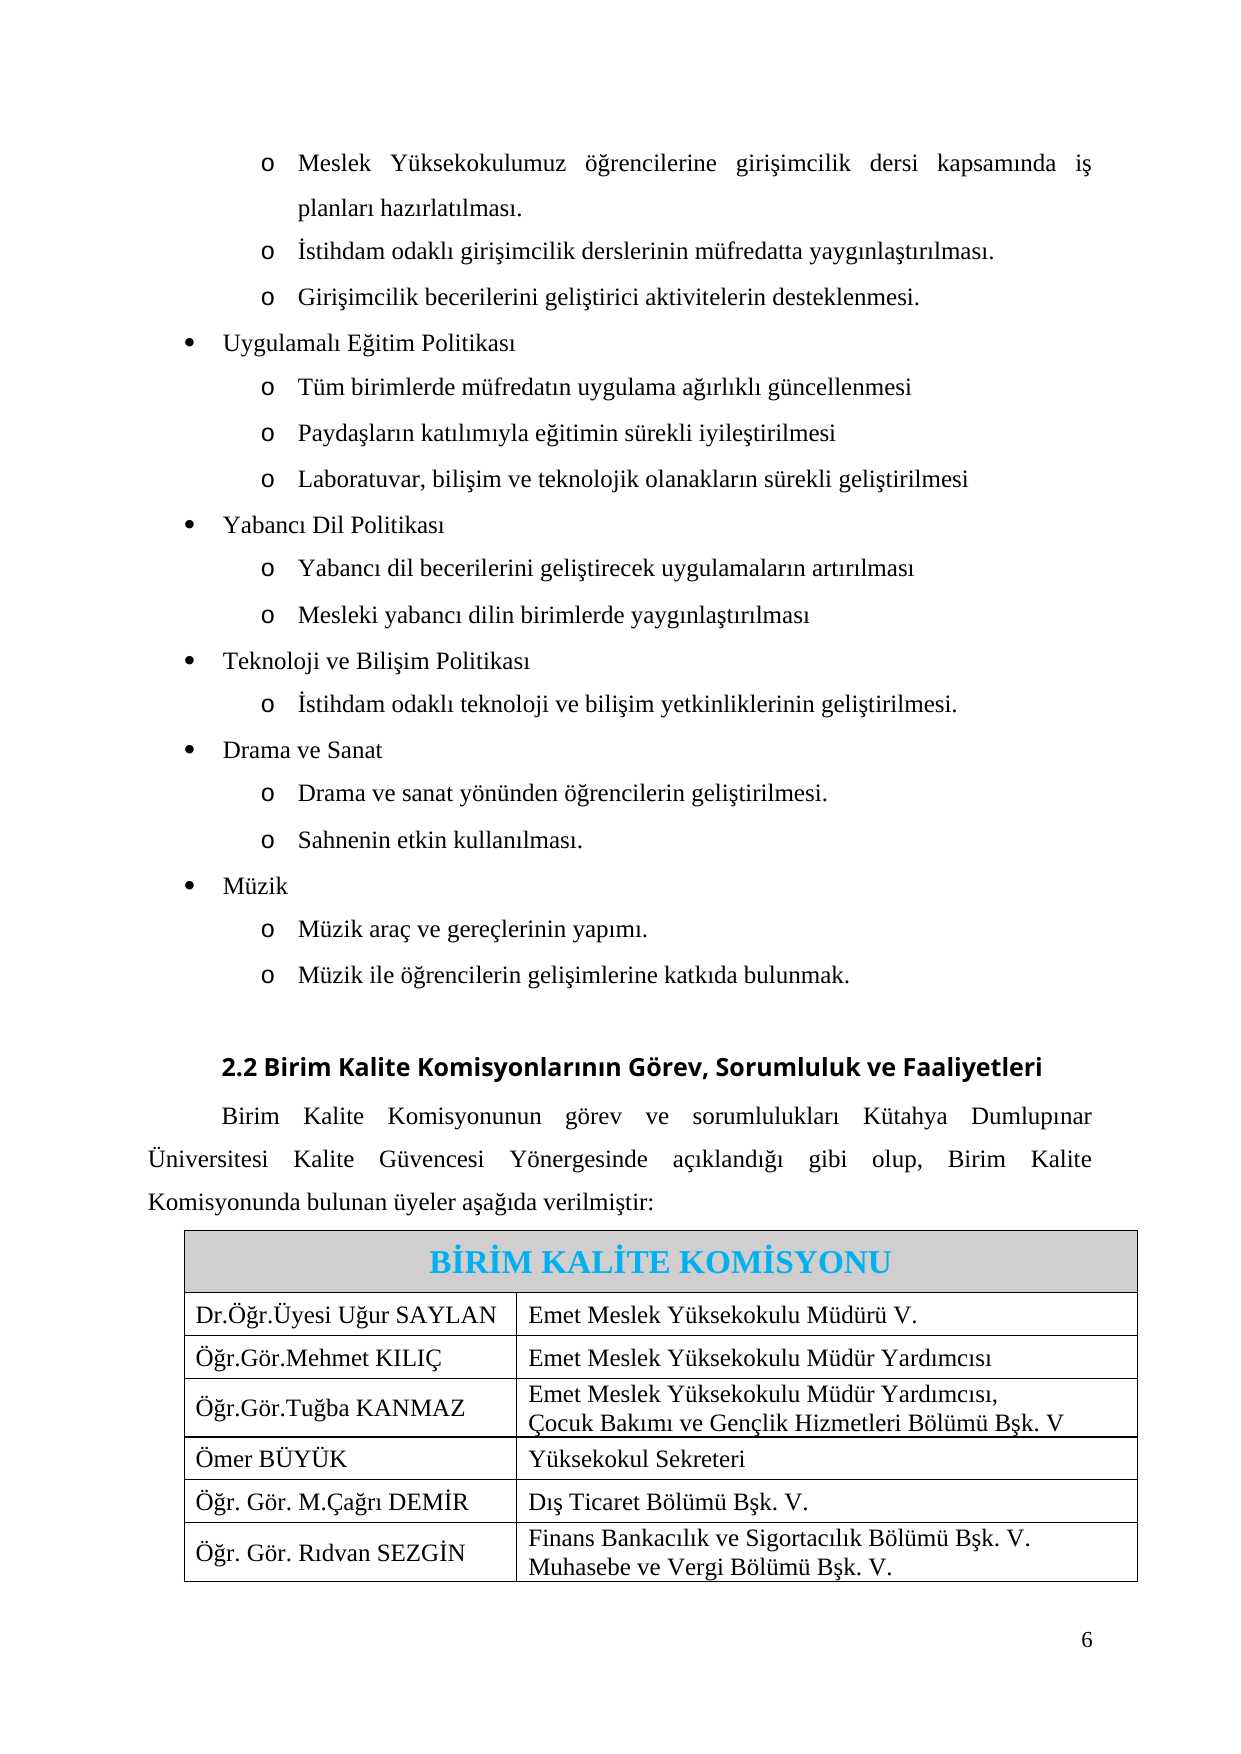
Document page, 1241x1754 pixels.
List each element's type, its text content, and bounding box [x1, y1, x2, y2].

text Birim Kalite Komisyonunun görev ve sorumlulukları Kütahya Dumlupınar Üniversitesi Kalite Güvencesi Yönergesinde açıklandığı gibi olup, Birim Kalite Komisyonunda bulunan üyeler aşağıda verilmiştir: [148, 1101, 1093, 1216]
table_cell Ömer BÜYÜK [185, 1438, 516, 1479]
table_cell Dr.Öğr.Üyesi Uğur SAYLAN [185, 1293, 516, 1335]
table_cell Emet Meslek Yüksekokulu Müdür Yardımcısı [517, 1336, 1137, 1378]
list Müzik ile öğrencilerin gelişimlerine katkıda bulunmak. [260, 960, 1093, 991]
list Teknoloji ve Bilişim Politikası [185, 646, 1093, 675]
list Tüm birimlerde müfredatın uygulama ağırlıklı güncellenmesi [260, 372, 1093, 402]
table_cell Finans Bankacılık ve Sigortacılık Bölümü Bşk. V. Muhasebe ve Vergi Bölümü Bşk. V. [517, 1523, 1137, 1581]
text 2.2 Birim Kalite Komisyonlarının Görev, Sorumluluk ve Faaliyetleri [148, 1050, 1093, 1084]
table_cell Öğr. Gör. Rıdvan SEZGİN [185, 1523, 516, 1581]
list Laboratuvar, bilişim ve teknolojik olanakların sürekli geliştirilmesi [260, 464, 1093, 495]
table_header BİRİM KALİTE KOMİSYONU [185, 1231, 1137, 1292]
table_cell Öğr. Gör. M.Çağrı DEMİR [185, 1480, 516, 1522]
list İstihdam odaklı girişimcilik derslerinin müfredatta yaygınlaştırılması. [260, 236, 1093, 267]
list Drama ve Sanat [185, 735, 1093, 764]
list Yabancı dil becerilerini geliştirecek uygulamaların artırılması [260, 553, 1093, 584]
list Yabancı Dil Politikası [185, 510, 1093, 539]
list Sahnenin etkin kullanılması. [260, 825, 1093, 856]
table_cell Emet Meslek Yüksekokulu Müdürü V. [517, 1293, 1137, 1335]
list Müzik [185, 871, 1093, 900]
list Drama ve sanat yönünden öğrencilerin geliştirilmesi. [260, 778, 1093, 809]
table_cell Yüksekokul Sekreteri [517, 1438, 1137, 1479]
list Mesleki yabancı dilin birimlerde yaygınlaştırılması [260, 600, 1093, 631]
list Müzik araç ve gereçlerinin yapımı. [260, 914, 1093, 945]
list Meslek Yüksekokulumuz öğrencilerine girişimcilik dersi kapsamında iş planları hazırlatılması. [260, 148, 1093, 222]
table_cell Öğr.Gör.Tuğba KANMAZ [185, 1379, 516, 1436]
list Girişimcilik becerilerini geliştirici aktivitelerin desteklenmesi. [260, 282, 1093, 313]
list İstihdam odaklı teknoloji ve bilişim yetkinliklerinin geliştirilmesi. [260, 689, 1093, 720]
table_cell Öğr.Gör.Mehmet KILIÇ [185, 1336, 516, 1378]
list Paydaşların katılımıyla eğitimin sürekli iyileştirilmesi [260, 418, 1093, 449]
table_cell Emet Meslek Yüksekokulu Müdür Yardımcısı, Çocuk Bakımı ve Gençlik Hizmetleri Bölümü Bşk. V [517, 1379, 1137, 1436]
list Uygulamalı Eğitim Politikası [185, 328, 1093, 357]
table_cell Dış Ticaret Bölümü Bşk. V. [517, 1480, 1137, 1522]
